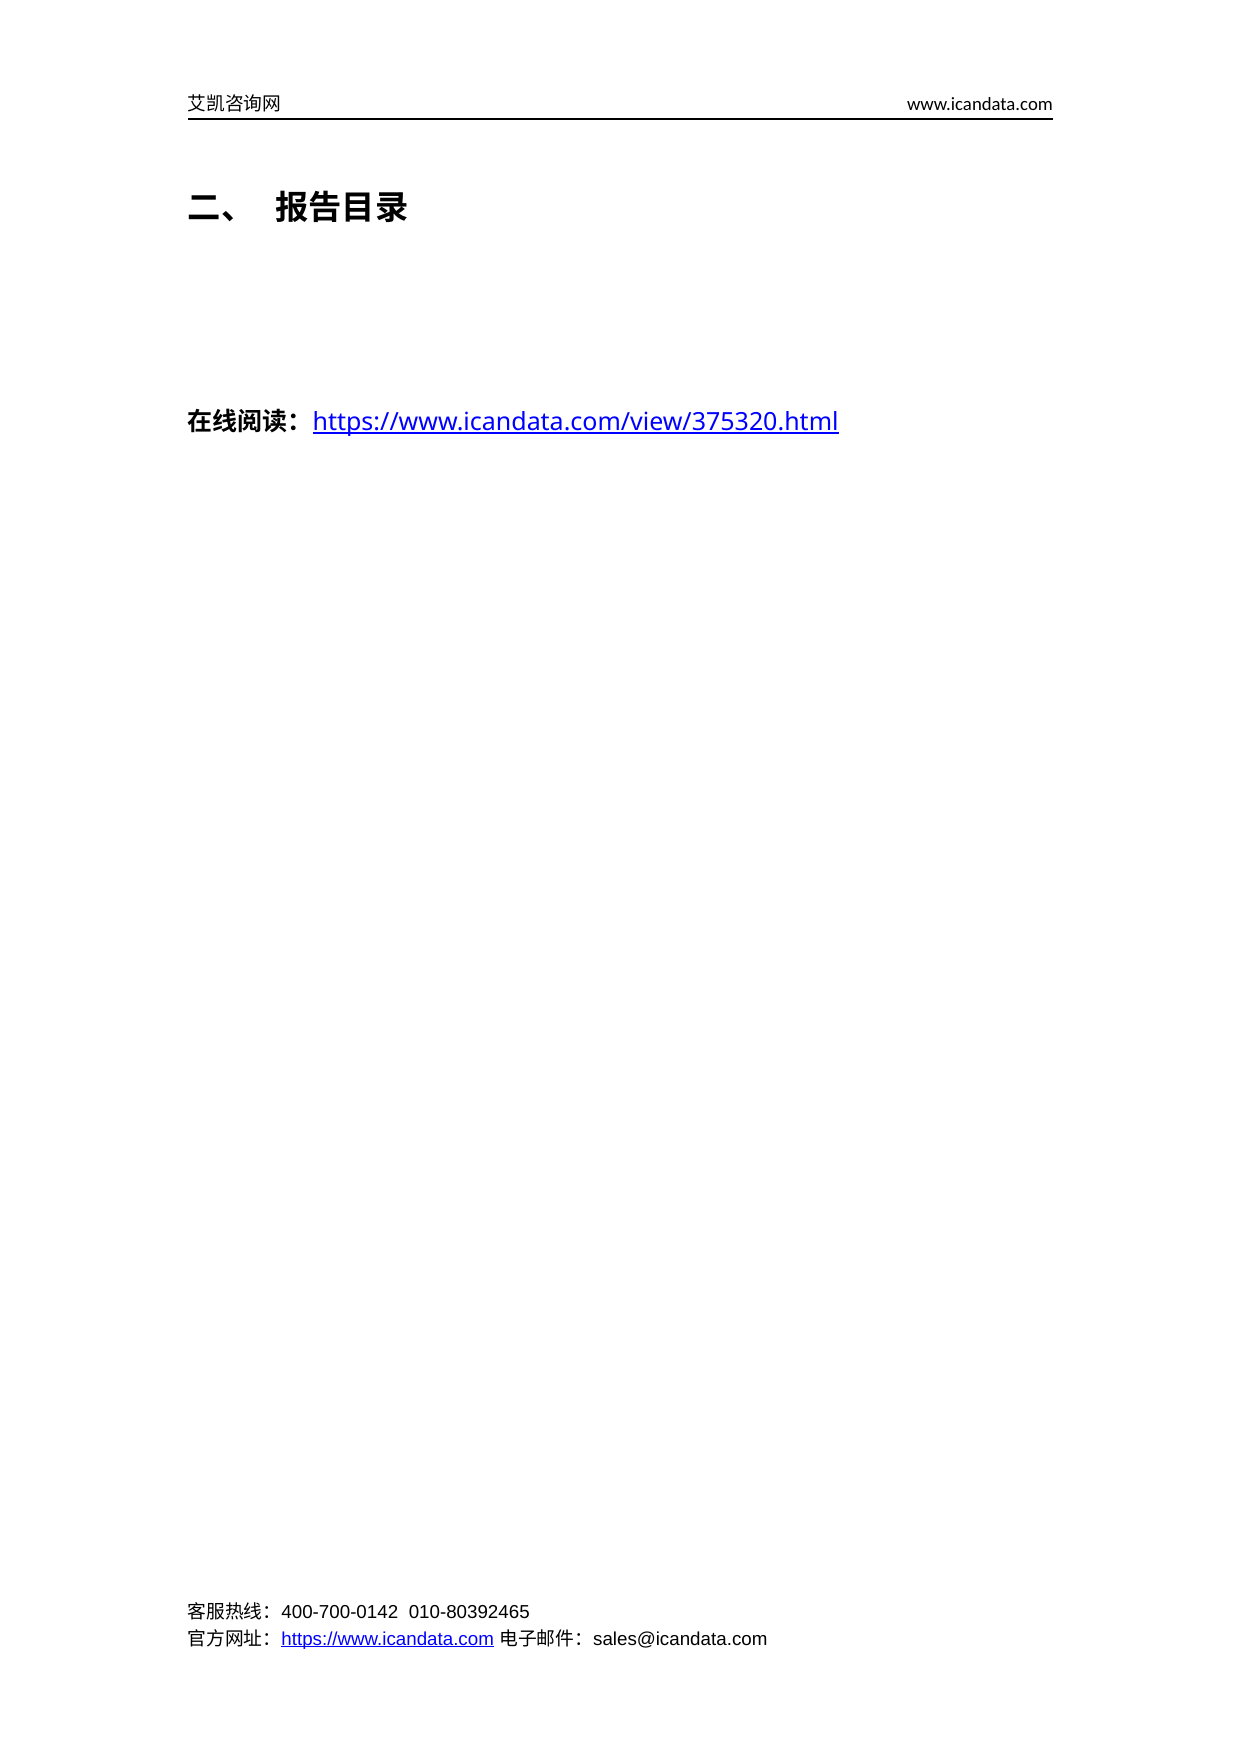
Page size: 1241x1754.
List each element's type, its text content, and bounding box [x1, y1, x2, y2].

text 在线阅读：https://www.icandata.com/view/375320.html [187, 387, 1053, 452]
subtitle 报告目录 [187, 172, 1053, 237]
